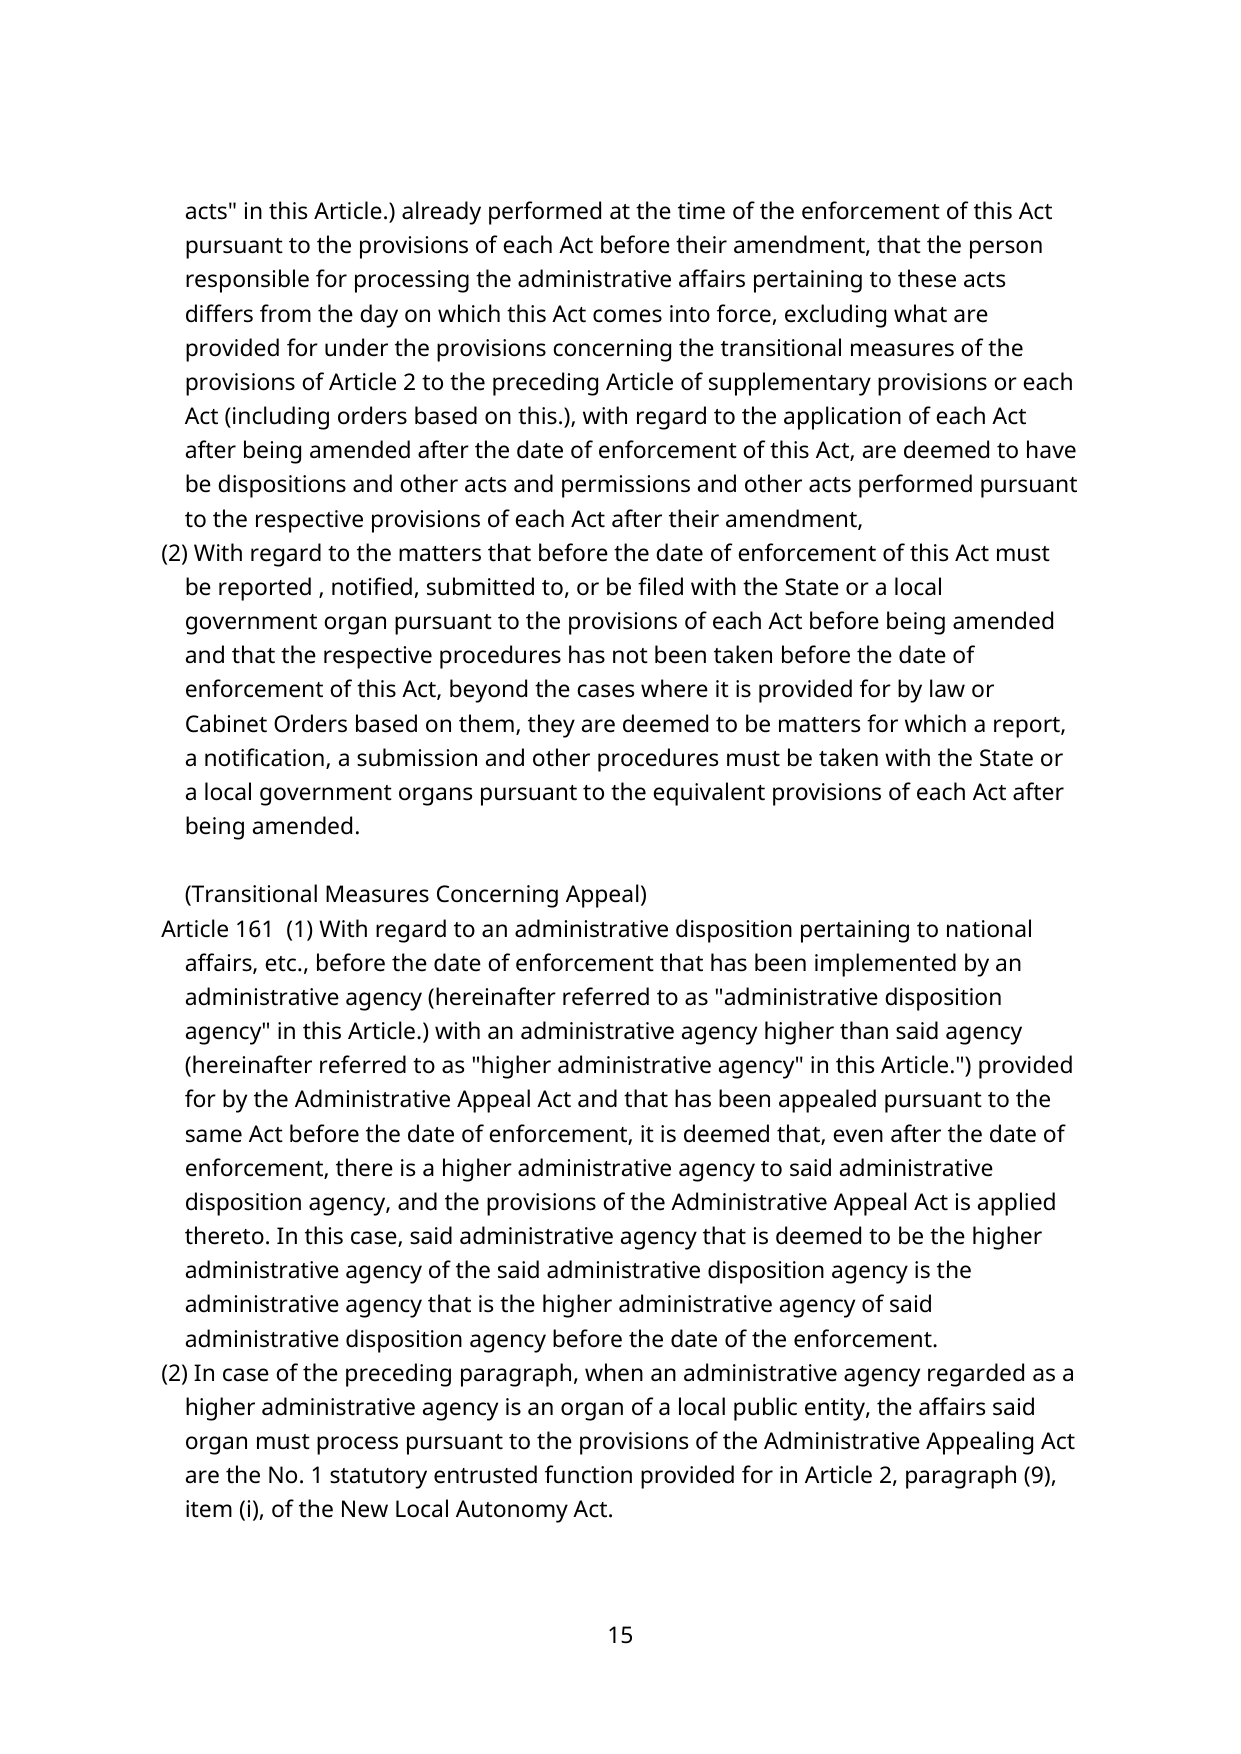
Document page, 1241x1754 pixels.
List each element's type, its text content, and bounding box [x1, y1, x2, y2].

text (Transitional Measures Concerning Appeal) [184, 877, 1079, 911]
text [161, 194, 1079, 535]
text Article 161 (1) With regard to an administrative disposition pertaining to national affairs, etc., before the date of enforcement that has been implemented by an administrative agency (hereinafter referred to as "administrative disposition agency" in this Article.) with an administrative agency higher than said agency (hereinafter referred to as "higher administrative agency" in this Article.") provided for by the Administrative Appeal Act and that has been appealed pursuant to the same Act before the date of enforcement, it is deemed that, even after the date of enforcement, there is a higher administrative agency to said administrative disposition agency, and the provisions of the Administrative Appeal Act is applied thereto. In this case, said administrative agency that is deemed to be the higher administrative agency of the said administrative disposition agency is the administrative agency that is the higher administrative agency of said administrative disposition agency before the date of the enforcement. [161, 911, 1079, 1355]
text (2) In case of the preceding paragraph, when an administrative agency regarded as a higher administrative agency is an organ of a local public entity, the affairs said organ must process pursuant to the provisions of the Administrative Appealing Act are the No. 1 statutory entrusted function provided for in Article 2, paragraph (9), item (i), of the New Local Autonomy Act. [161, 1355, 1079, 1526]
text (2) With regard to the matters that before the date of enforcement of this Act must be reported , notified, submitted to, or be filed with the State or a local government organ pursuant to the provisions of each Act before being amended and that the respective procedures has not been taken before the date of enforcement of this Act, beyond the cases where it is provided for by law or Cabinet Orders based on them, they are deemed to be matters for which a report, a notification, a submission and other procedures must be taken with the State or a local government organs pursuant to the equivalent provisions of each Act after being amended. [161, 535, 1079, 843]
